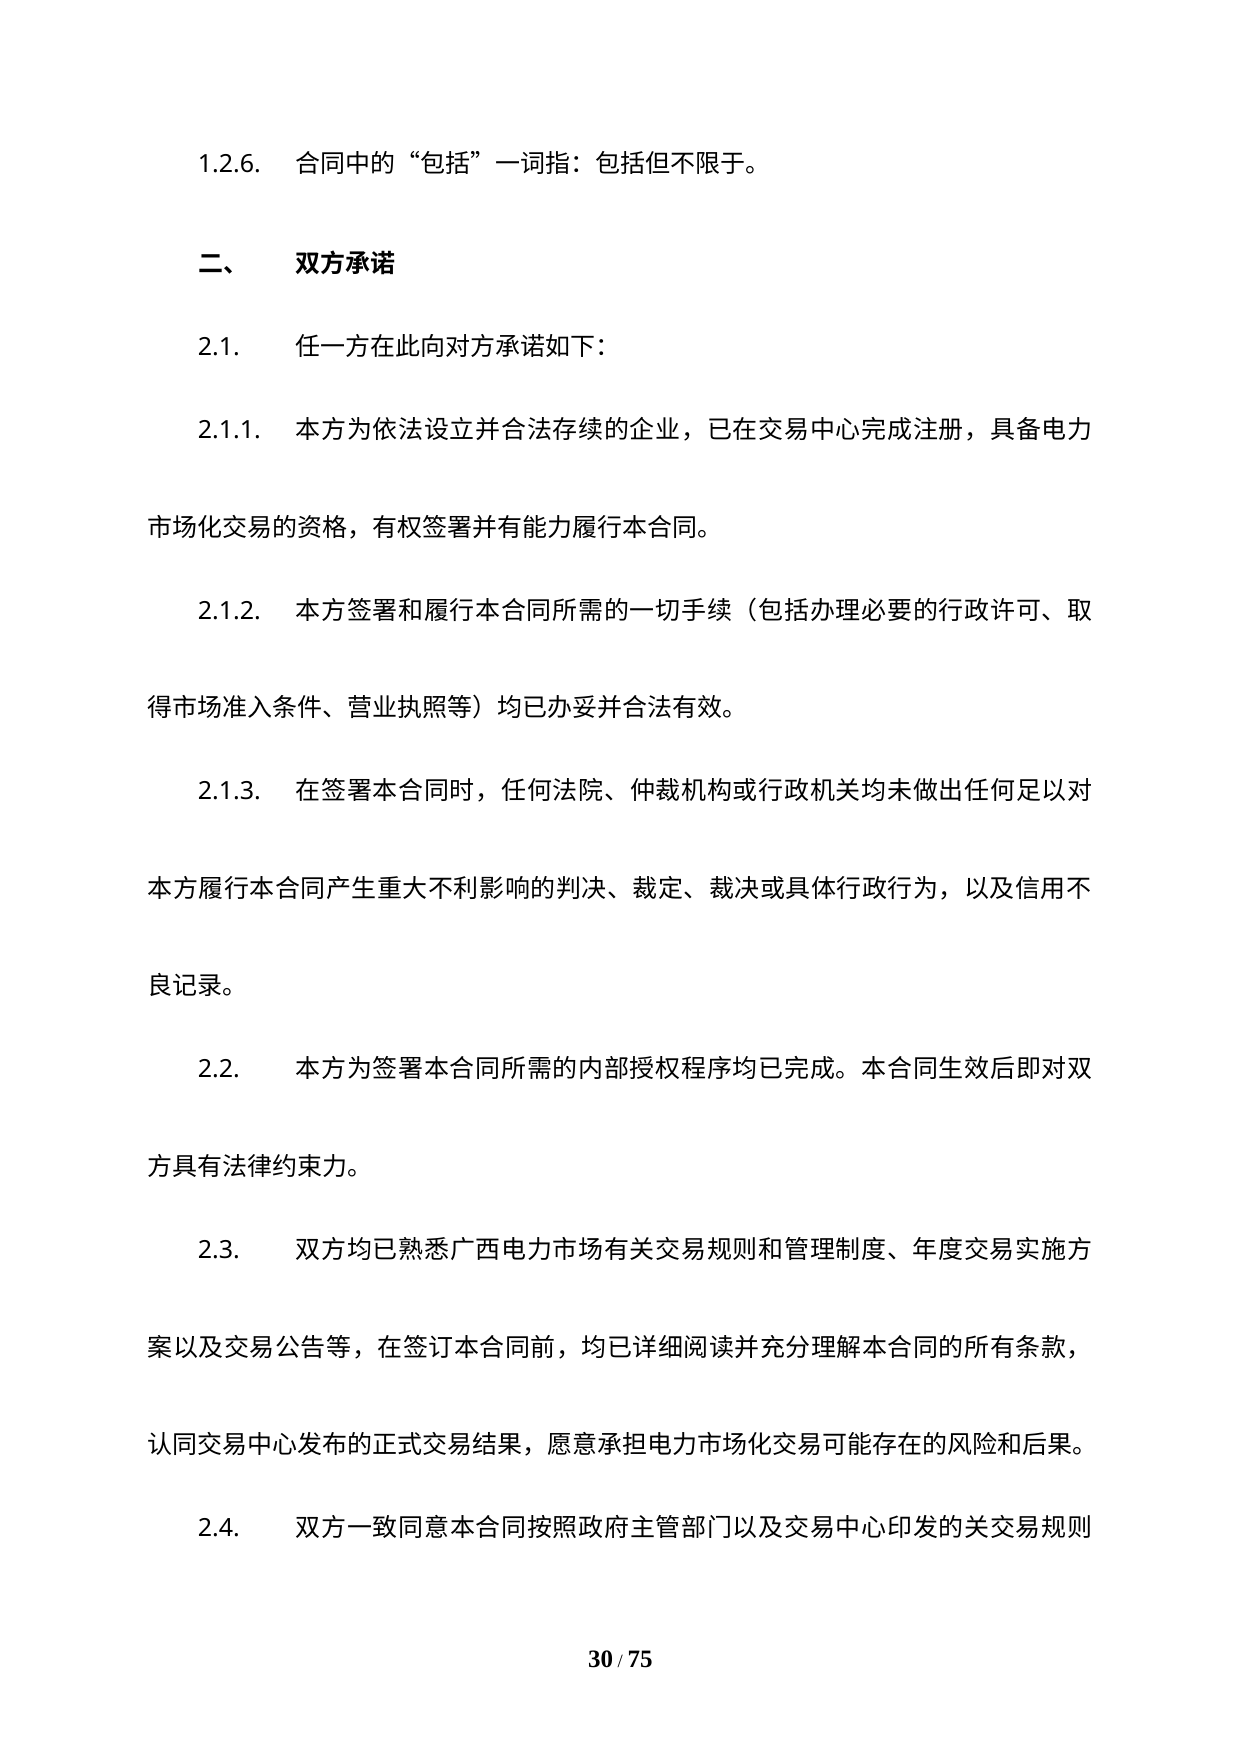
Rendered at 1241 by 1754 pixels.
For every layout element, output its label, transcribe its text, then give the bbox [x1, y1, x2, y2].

list 本方为签署本合同所需的内部授权程序均已完成。本合同生效后即对双方具有法律约束力。 [148, 1034, 1092, 1197]
list 合同中的“包括”一词指：包括但不限于。 [148, 129, 1092, 194]
list 双方均已熟悉广西电力市场有关交易规则和管理制度、年度交易实施方案以及交易公告等，在签订本合同前，均已详细阅读并充分理解本合同的所有条款，认同交易中心发布的正式交易结果，愿意承担电力市场化交易可能存在的风险和后果。 [148, 1215, 1092, 1475]
list 任一方在此向对方承诺如下： [148, 312, 1092, 377]
list 本方为依法设立并合法存续的企业，已在交易中心完成注册，具备电力市场化交易的资格，有权签署并有能力履行本合同。 [148, 395, 1092, 558]
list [148, 1493, 1092, 1558]
list 在签署本合同时，任何法院、仲裁机构或行政机关均未做出任何足以对本方履行本合同产生重大不利影响的判决、裁定、裁决或具体行政行为，以及信用不良记录。 [148, 756, 1092, 1016]
list 双方承诺 [148, 229, 1092, 294]
list 本方签署和履行本合同所需的一切手续（包括办理必要的行政许可、取得市场准入条件、营业执照等）均已办妥并合法有效。 [148, 576, 1092, 738]
